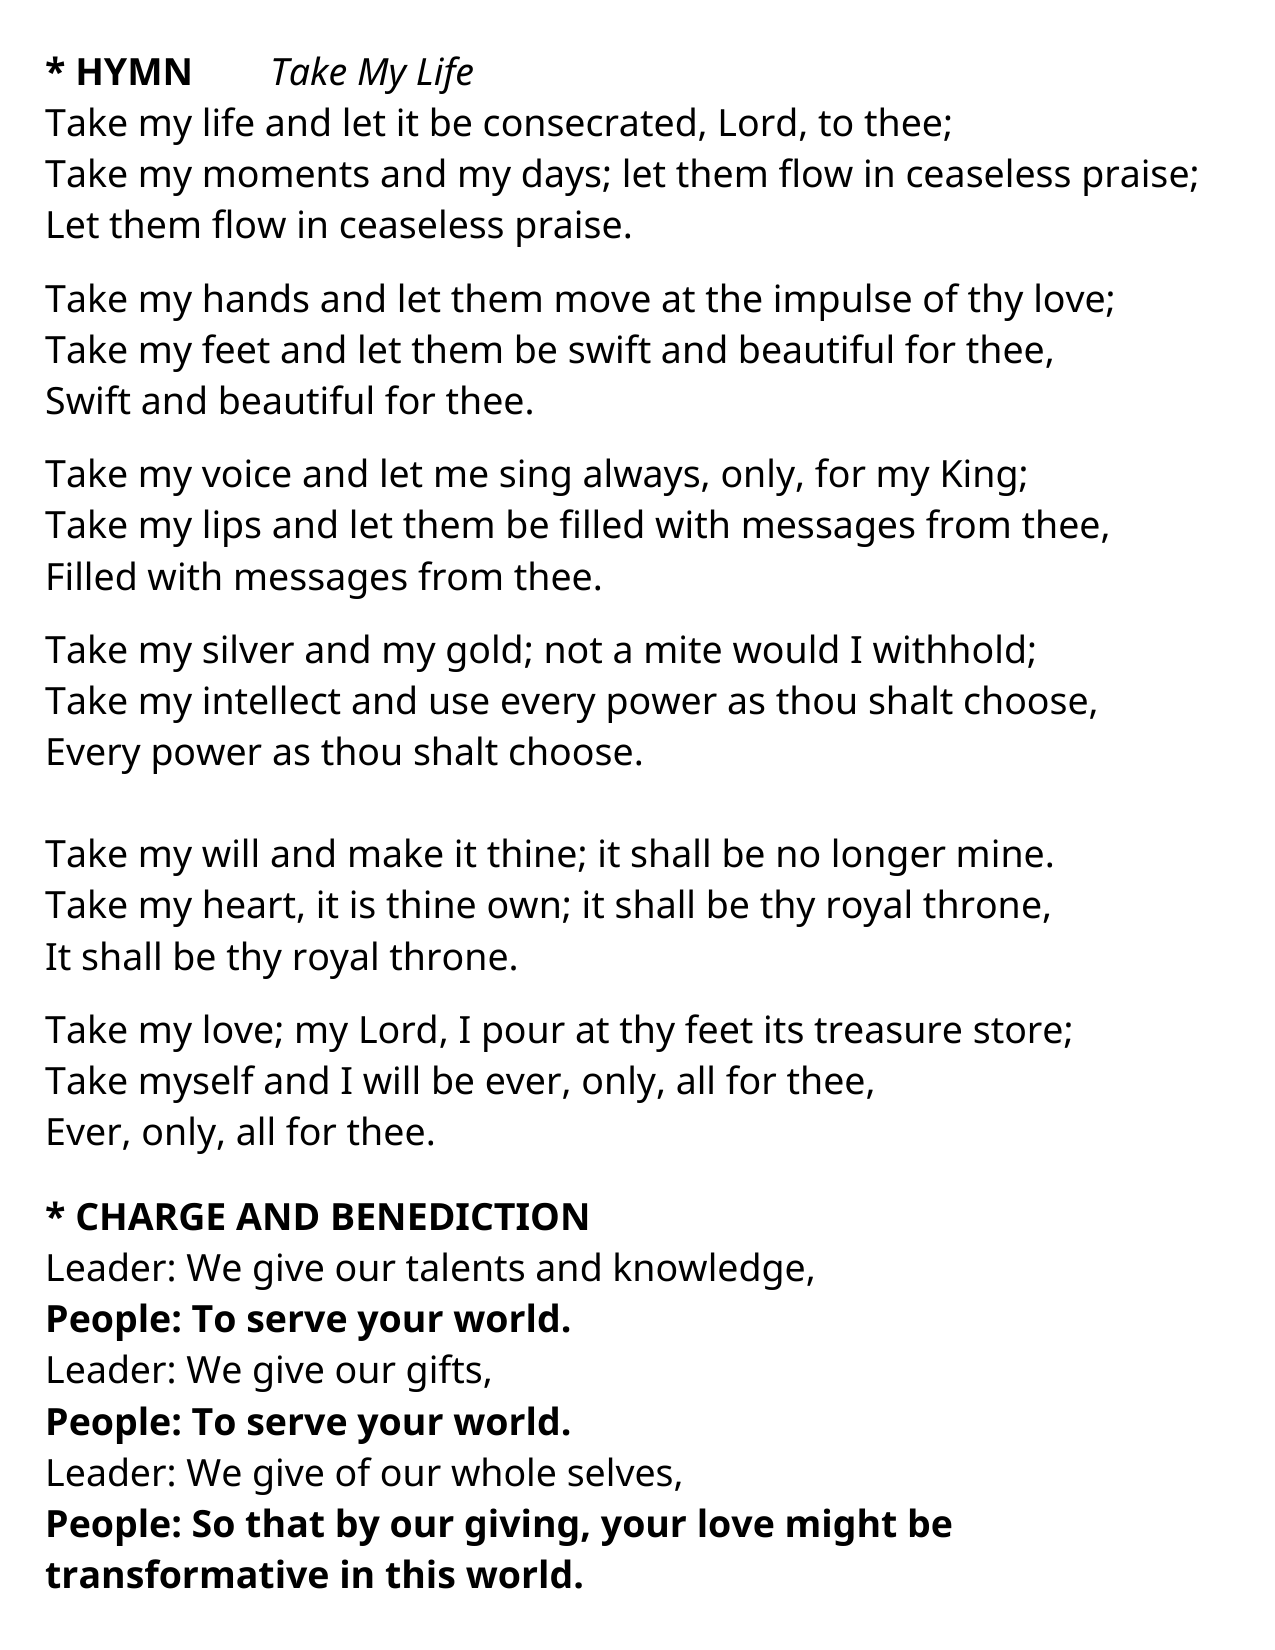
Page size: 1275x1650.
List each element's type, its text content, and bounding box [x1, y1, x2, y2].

text Take my silver and my gold; not a mite would I withhold; Take my intellect and use every power as thou shalt choose, Every power as thou shalt choose. [45, 623, 1230, 777]
text Take my love; my Lord, I pour at thy feet its treasure store; Take myself and I will be ever, only, all for thee, Ever, only, all for thee. [45, 1003, 1230, 1157]
text People: To serve your world. [45, 1395, 1230, 1446]
text Leader: We give of our whole selves, [45, 1446, 1230, 1497]
text Leader: We give our talents and knowledge, [45, 1242, 1230, 1293]
text Take my will and make it thine; it shall be no longer mine. Take my heart, it is thine own; it shall be thy royal throne, It shall be thy royal throne. [45, 828, 1230, 981]
text Take my life and let it be consecrated, Lord, to thee; Take my moments and my days; let them flow in ceaseless praise; Let them flow in ceaseless praise. [45, 96, 1230, 249]
text People: To serve your world. [45, 1293, 1230, 1344]
text Take my hands and let them move at the impulse of thy love; Take my feet and let them be swift and beautiful for thee, Swift and beautiful for thee. [45, 272, 1230, 425]
text People: So that by our giving, your love might be transformative in this world. [45, 1497, 1230, 1599]
text Take my voice and let me sing always, only, for my King; Take my lips and let them be filled with messages from thee, Filled with messages from thee. [45, 448, 1230, 601]
text * CHARGE AND BENEDICTION [45, 1191, 1230, 1242]
text Leader: We give our gifts, [45, 1344, 1230, 1395]
text * HYMN Take My Life [45, 45, 1230, 96]
